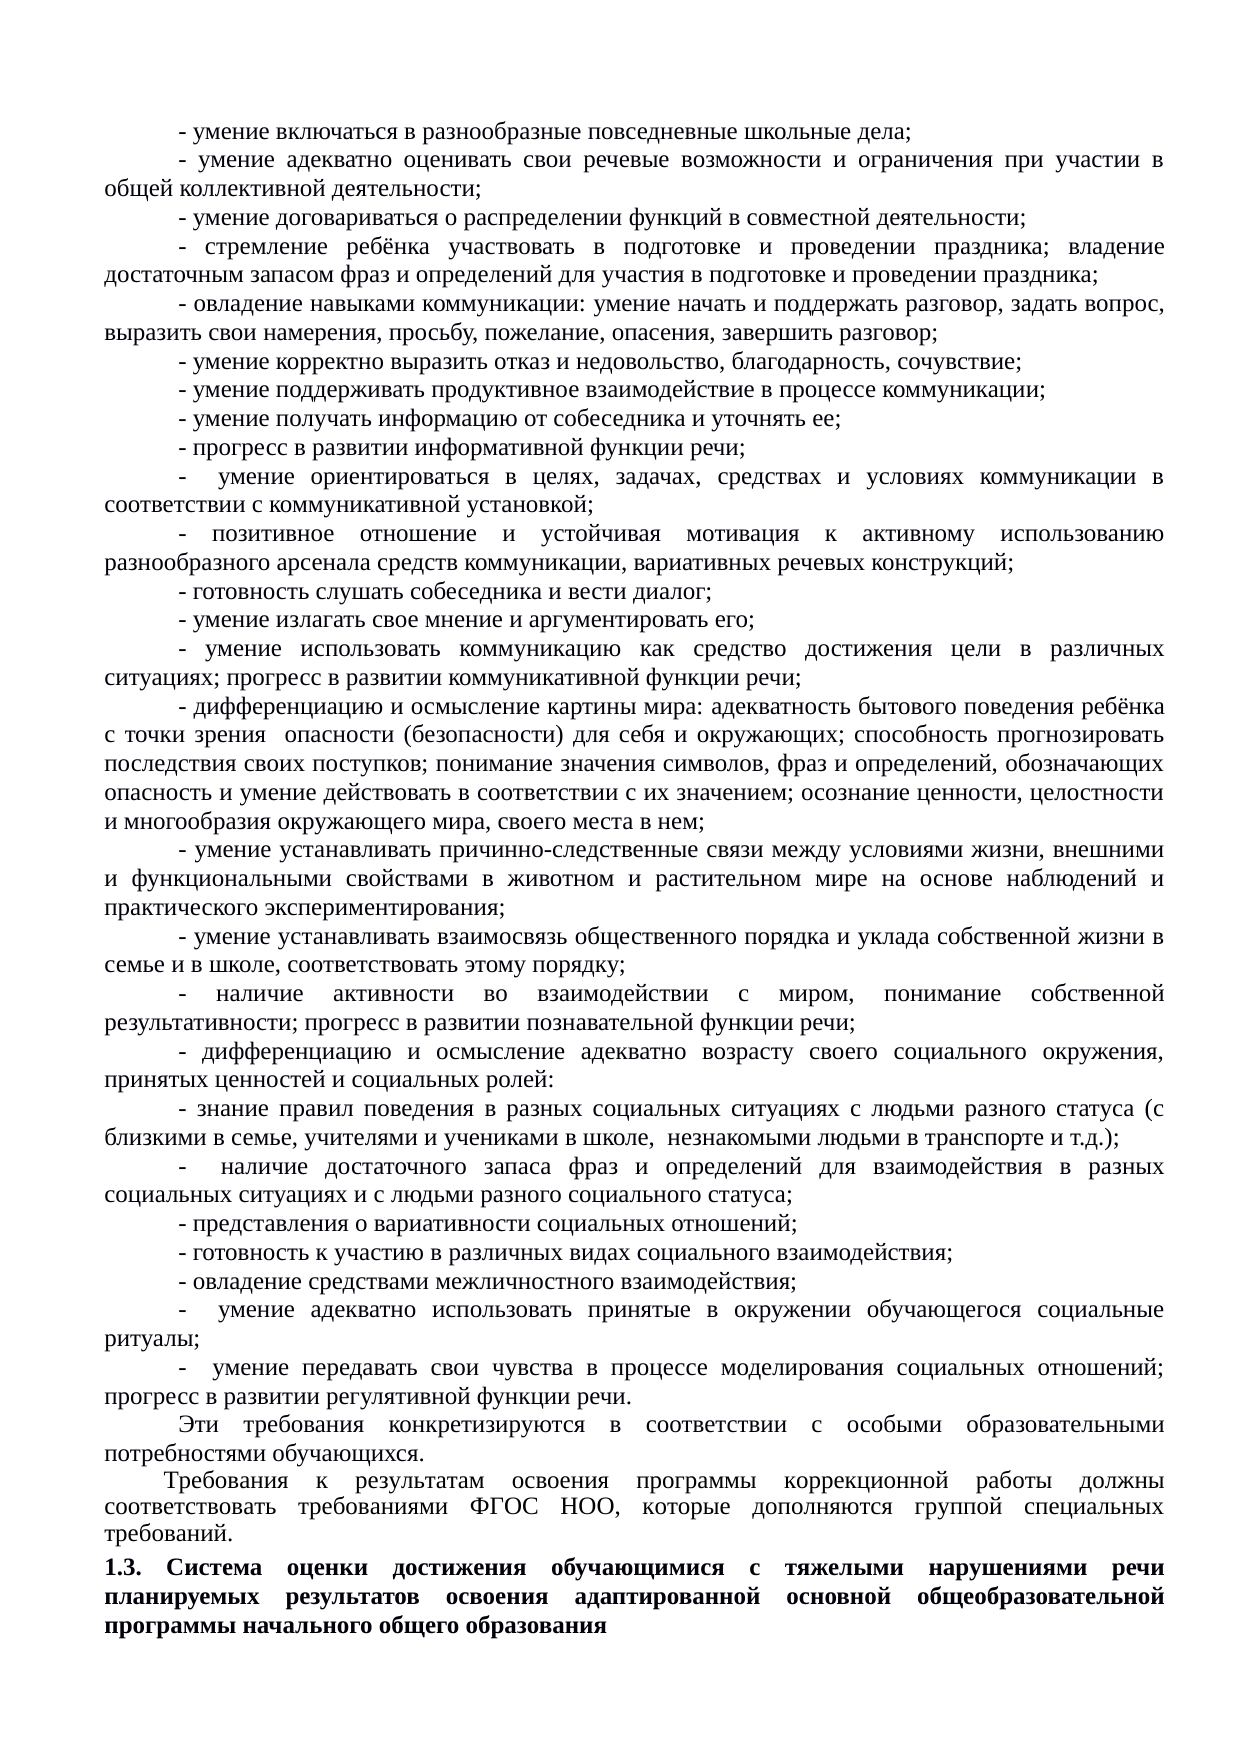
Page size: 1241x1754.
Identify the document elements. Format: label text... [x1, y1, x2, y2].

text - позитивное отношение и устойчивая мотивация к активному использованию разнообразного арсенала средств коммуникации, вариативных речевых конструкций; [104, 518, 1165, 576]
text - умение устанавливать причинно-следственные связи между условиями жизни, внешними и функциональными свойствами в животном и растительном мире на основе наблюдений и практического экспериментирования; [104, 834, 1165, 921]
text - умение излагать свое мнение и аргументировать его; [104, 604, 1165, 633]
text Требования к результатам освоения программы коррекционной работы должны соответствовать требованиями ФГОС НОО, которые дополняются группой специальных требований. [104, 1467, 1165, 1546]
text - готовность слушать собеседника и вести диалог; [104, 576, 1165, 604]
text - умение договариваться о распределении функций в совместной деятельности; [104, 202, 1165, 231]
text - умение получать информацию от собеседника и уточнять ее; [104, 403, 1165, 432]
text - овладение навыками коммуникации: умение начать и поддержать разговор, задать вопрос, выразить свои намерения, просьбу, пожелание, опасения, завершить разговор; [104, 288, 1165, 346]
text - овладение средствами межличностного взаимодействия; [104, 1266, 1165, 1294]
text - умение передавать свои чувства в процессе моделирования социальных отношений; прогресс в развитии регулятивной функции речи. [104, 1352, 1165, 1409]
text - умение устанавливать взаимосвязь общественного порядка и уклада собственной жизни в семье и в школе, соответствовать этому порядку; [104, 921, 1165, 978]
text - умение корректно выразить отказ и недовольство, благодарность, сочувствие; [104, 346, 1165, 374]
text - наличие достаточного запаса фраз и определений для взаимодействия в разных социальных ситуациях и с людьми разного социального статуса; [104, 1151, 1165, 1208]
text - дифференциацию и осмысление картины мира: адекватность бытового поведения ребёнка с точки зрения опасности (безопасности) для себя и окружающих; способность прогнозировать последствия своих поступков; понимание значения символов, фраз и определений, обозначающих опасность и умение действовать в соответствии с их значением; осознание ценности, целостности и многообразия окружающего мира, своего места в нем; [104, 691, 1165, 834]
text Эти требования конкретизируются в соответствии с особыми образовательными потребностями обучающихся. [104, 1409, 1165, 1467]
text - умение поддерживать продуктивное взаимодействие в процессе коммуникации; [104, 374, 1165, 403]
text - стремление ребёнка участвовать в подготовке и проведении праздника; владение достаточным запасом фраз и определений для участия в подготовке и проведении праздника; [104, 231, 1165, 288]
text - умение ориентироваться в целях, задачах, средствах и условиях коммуникации в соответствии с коммуникативной установкой; [104, 461, 1165, 518]
text - представления о вариативности социальных отношений; [104, 1208, 1165, 1237]
text - умение включаться в разнообразные повседневные школьные дела; [104, 116, 1165, 144]
text 1.3. Система оценки достижения обучающимися с тяжелыми нарушениями речи планируемых результатов освоения адаптированной основной общеобразовательной программы начального общего образования [104, 1552, 1165, 1639]
text - наличие активности во взаимодействии с миром, понимание собственной результативности; прогресс в развитии познавательной функции речи; [104, 978, 1165, 1036]
text - умение использовать коммуникацию как средство достижения цели в различных ситуациях; прогресс в развитии коммуникативной функции речи; [104, 633, 1165, 691]
text - прогресс в развитии информативной функции речи; [104, 432, 1165, 461]
text - дифференциацию и осмысление адекватно возрасту своего социального окружения, принятых ценностей и социальных ролей: [104, 1036, 1165, 1093]
text - умение адекватно оценивать свои речевые возможности и ограничения при участии в общей коллективной деятельности; [104, 144, 1165, 202]
text - готовность к участию в различных видах социального взаимодействия; [104, 1237, 1165, 1266]
text - знание правил поведения в разных социальных ситуациях с людьми разного статуса (с близкими в семье, учителями и учениками в школе, незнакомыми людьми в транспорте и т.д.); [104, 1093, 1165, 1151]
text - умение адекватно использовать принятые в окружении обучающегося социальные ритуалы; [104, 1294, 1165, 1352]
